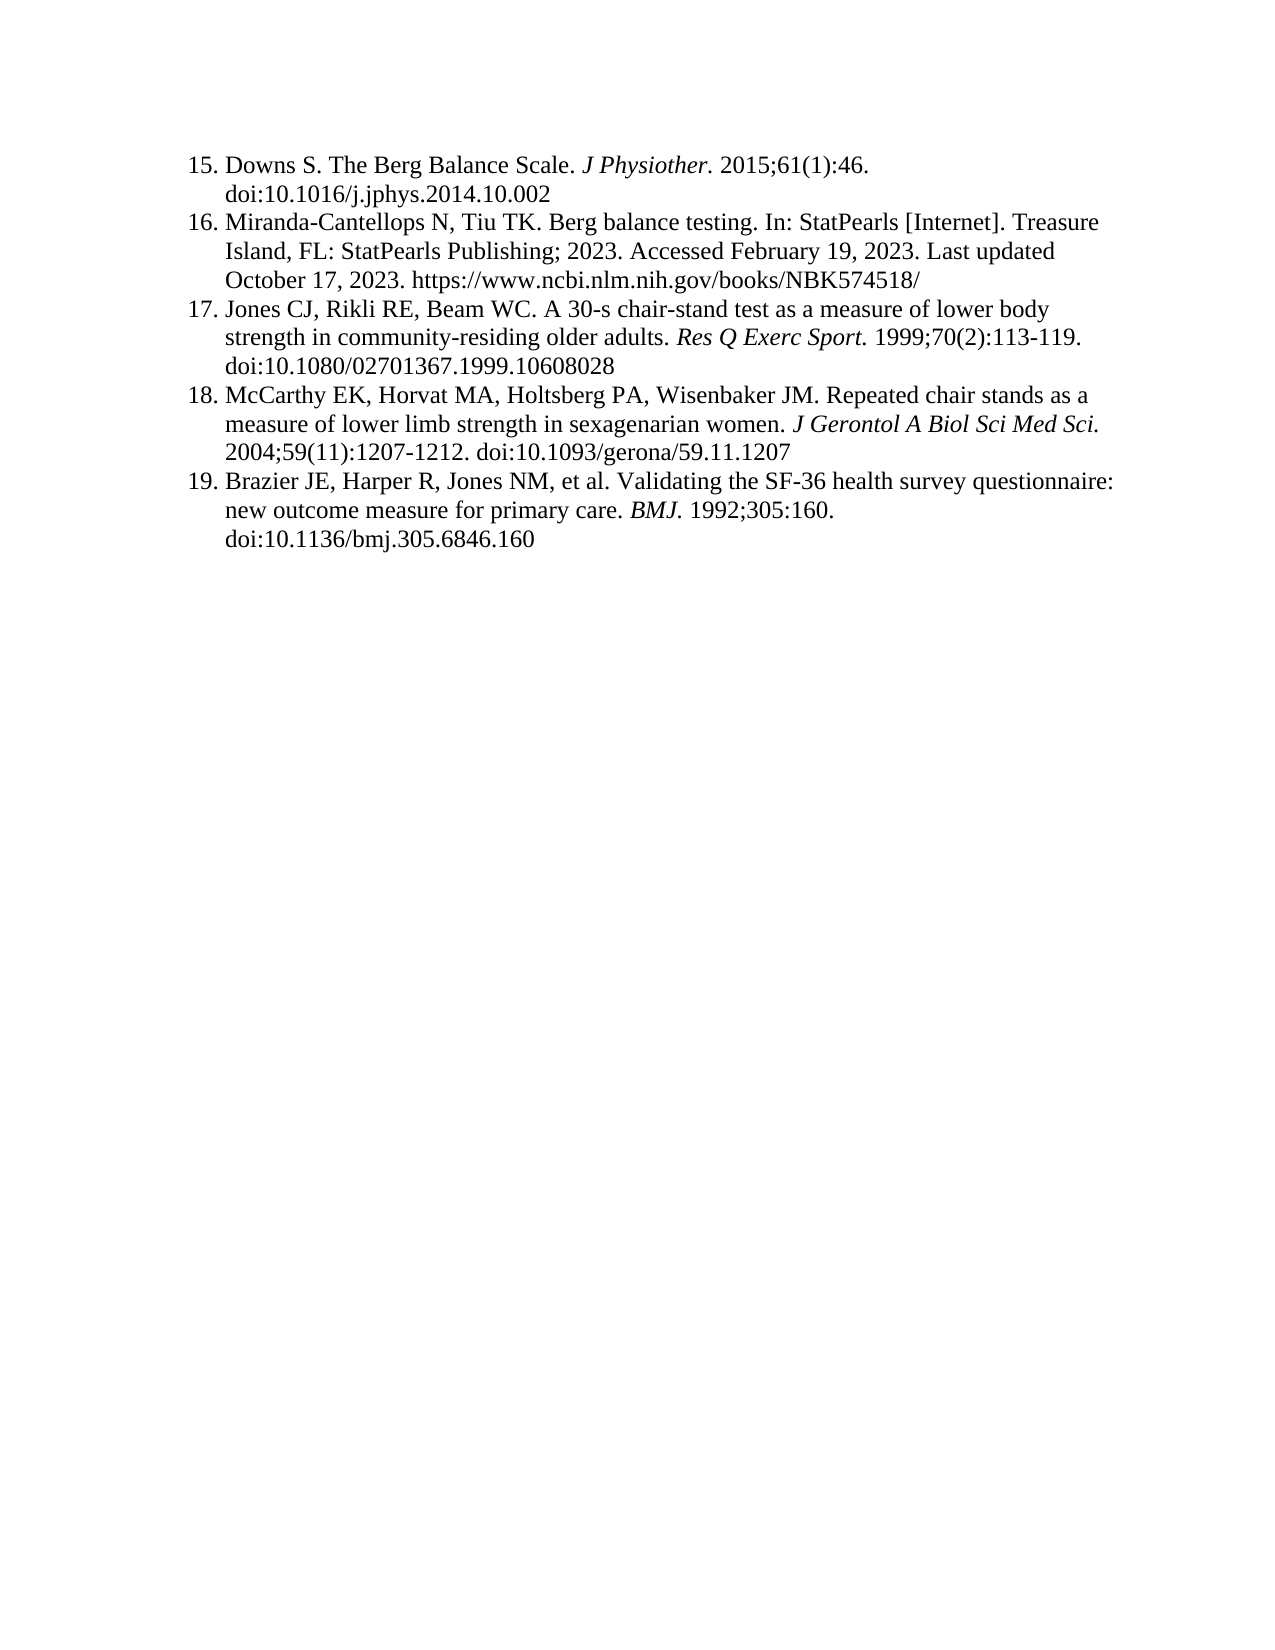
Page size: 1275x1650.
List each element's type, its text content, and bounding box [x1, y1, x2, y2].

list Brazier JE, Harper R, Jones NM, et al. Validating the SF-36 health survey questionnaire: new outcome measure for primary care. BMJ. 1992;305:160. doi:10.1136/bmj.305.6846.160 [187, 466, 1125, 552]
list McCarthy EK, Horvat MA, Holtsberg PA, Wisenbaker JM. Repeated chair stands as a measure of lower limb strength in sexagenarian women. J Gerontol A Biol Sci Med Sci. 2004;59(11):1207-1212. doi:10.1093/gerona/59.11.1207 [187, 380, 1125, 466]
list Downs S. The Berg Balance Scale. J Physiother. 2015;61(1):46. doi:10.1016/j.jphys.2014.10.002 [187, 150, 1125, 207]
list Miranda-Cantellops N, Tiu TK. Berg balance testing. In: StatPearls [Internet]. Treasure Island, FL: StatPearls Publishing; 2023. Accessed February 19, 2023. Last updated October 17, 2023. https://www.ncbi.nlm.nih.gov/books/NBK574518/ [187, 207, 1125, 294]
list Jones CJ, Rikli RE, Beam WC. A 30-s chair-stand test as a measure of lower body strength in community-residing older adults. Res Q Exerc Sport. 1999;70(2):113-119. doi:10.1080/02701367.1999.10608028 [187, 294, 1125, 380]
